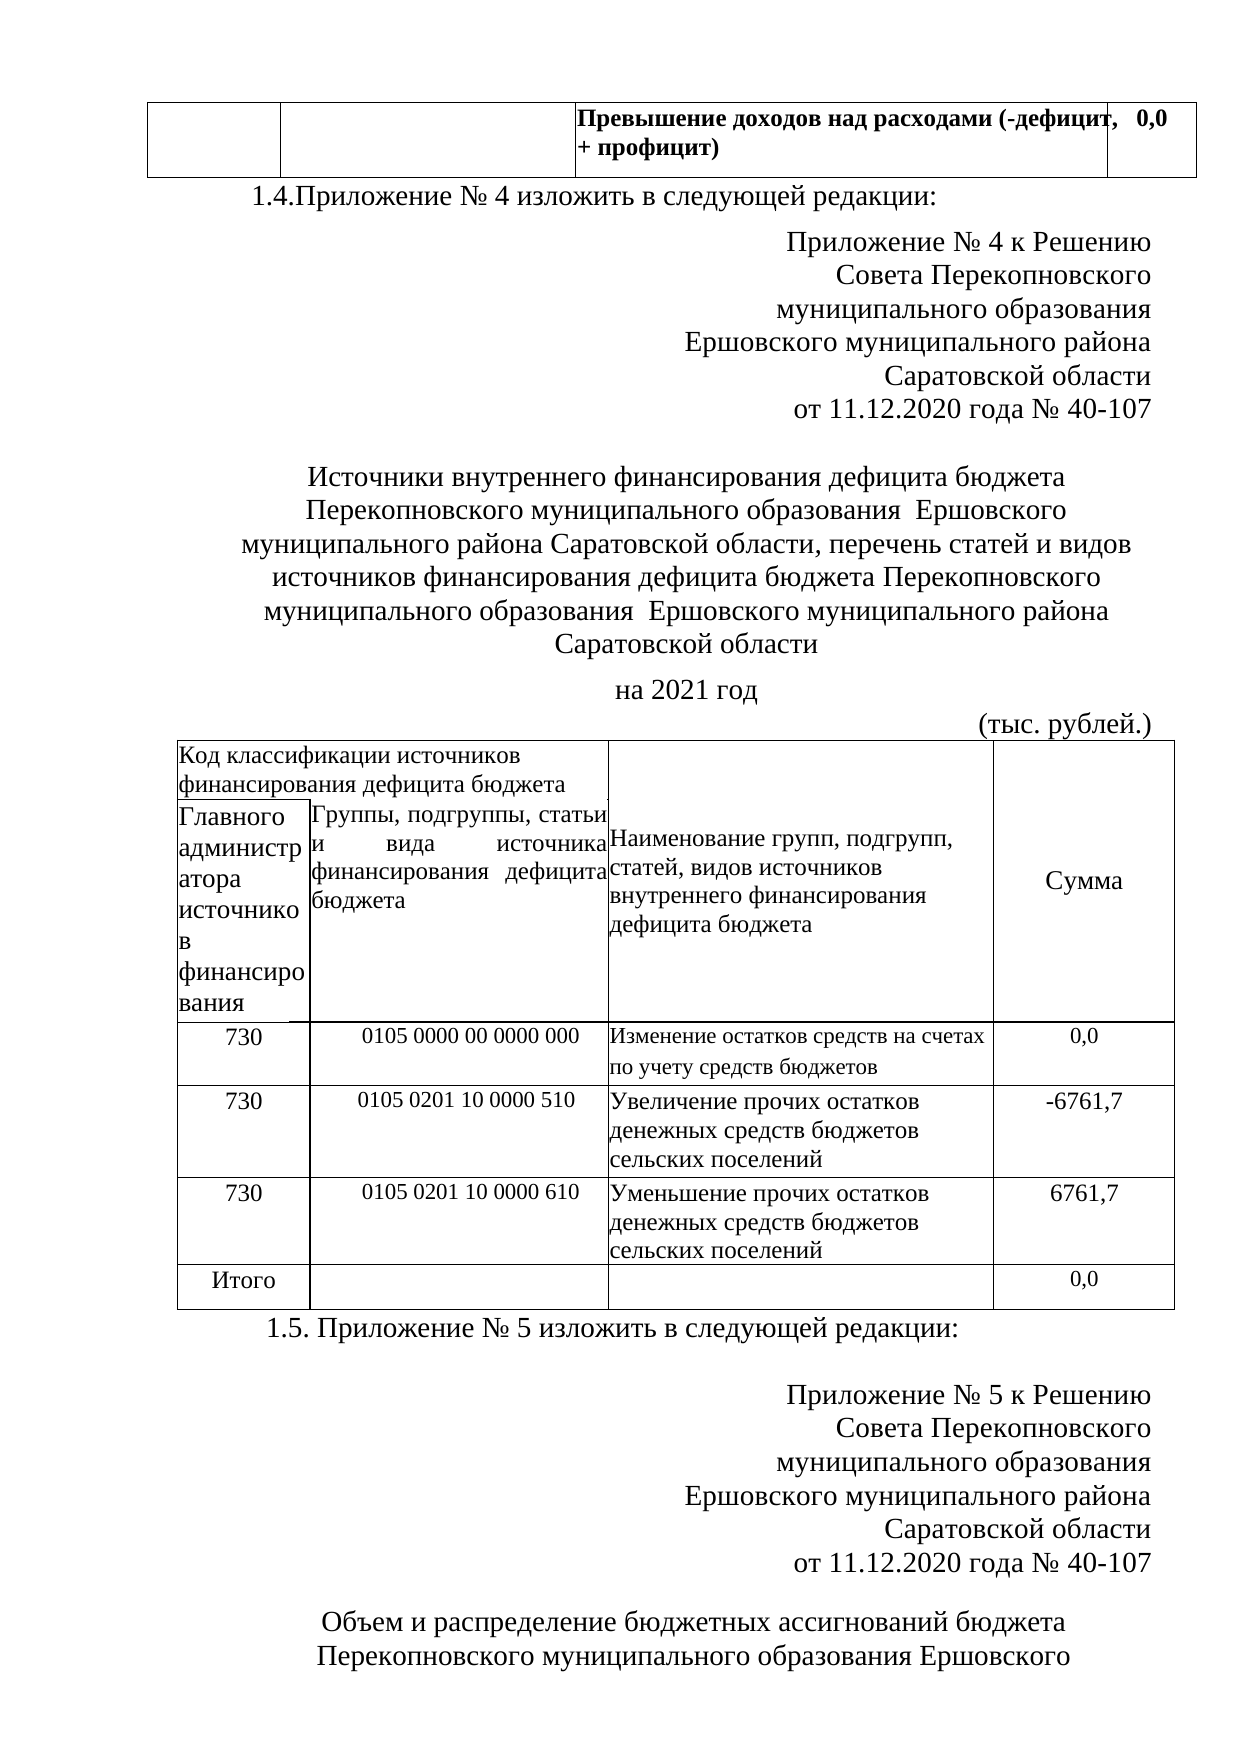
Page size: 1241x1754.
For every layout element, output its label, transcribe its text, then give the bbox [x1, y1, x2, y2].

table_cell 730 [178, 1023, 309, 1085]
text Приложение № 5 к Решению Совета Перекопновского [709, 1377, 1152, 1444]
table_cell Изменение остатков средств на счетах по учету средств бюджетов [609, 1023, 993, 1085]
table_header Наименование групп, подгрупп, статей, видов источников внутреннего финансирования дефицита бюджета [609, 741, 993, 1021]
table_cell 0105 0000 00 0000 000 [311, 1023, 608, 1085]
table_cell 0105 0201 10 0000 510 [311, 1086, 608, 1177]
table_cell Уменьшение прочих остатков денежных средств бюджетов сельских поселений [609, 1178, 993, 1264]
text на 2021 год [221, 672, 1152, 706]
table_cell [311, 1265, 608, 1309]
table_cell 730 [178, 1086, 309, 1177]
table_cell Группы, подгруппы, статьи и вида источника финансирования дефицита бюджета [311, 800, 608, 1021]
text муниципального образования [177, 1444, 1152, 1478]
text Саратовской области [177, 358, 1152, 392]
text (тыс. рублей.) [236, 706, 1152, 739]
table_cell 0,0 [994, 1023, 1174, 1085]
table_cell Увеличение прочих остатков денежных средств бюджетов сельских поселений [609, 1086, 993, 1177]
table_cell 0,0 [994, 1265, 1174, 1309]
text Приложение № 4 к Решению Совета Перекопновского [709, 224, 1152, 291]
text от 11.12.2020 года № 40-107 [709, 1545, 1152, 1578]
text 1.5. Приложение № 5 изложить в следующей редакции: [266, 1310, 1152, 1343]
table_cell 730 [178, 1178, 309, 1264]
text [236, 1604, 1152, 1672]
table_cell Превышение доходов над расходами (-дефицит, + профицит) [576, 103, 1107, 177]
table_cell [609, 1265, 993, 1309]
text Ершовского муниципального района [177, 324, 1152, 358]
table_cell [281, 103, 575, 177]
text Саратовской области [177, 1511, 1152, 1545]
text муниципального образования [177, 291, 1152, 324]
table_cell Главного администратора источников финансирования дефицита бюджета [191, 800, 309, 1021]
table_cell 6761,7 [994, 1178, 1174, 1264]
table_cell -6761,7 [994, 1086, 1174, 1177]
table_cell 0,0 [1108, 103, 1196, 177]
table_cell [148, 103, 280, 177]
table_cell Итого [178, 1265, 309, 1309]
table_cell 0105 0201 10 0000 610 [311, 1178, 608, 1264]
text Источники внутреннего финансирования дефицита бюджета Перекопновского муниципального образования Ершовского муниципального района Саратовской области, перечень статей и видов источников финансирования дефицита бюджета Перекопновского муниципального образования Ершовского муниципального района Саратовской области [221, 459, 1152, 660]
table_header Код классификации источников финансирования дефицита бюджета [521, 741, 608, 798]
table_header Сумма [994, 741, 1174, 1021]
text Ершовского муниципального района [177, 1478, 1152, 1511]
text 1.4.Приложение № 4 изложить в следующей редакции: [251, 178, 1152, 211]
text от 11.12.2020 года № 40-107 [709, 392, 1152, 425]
